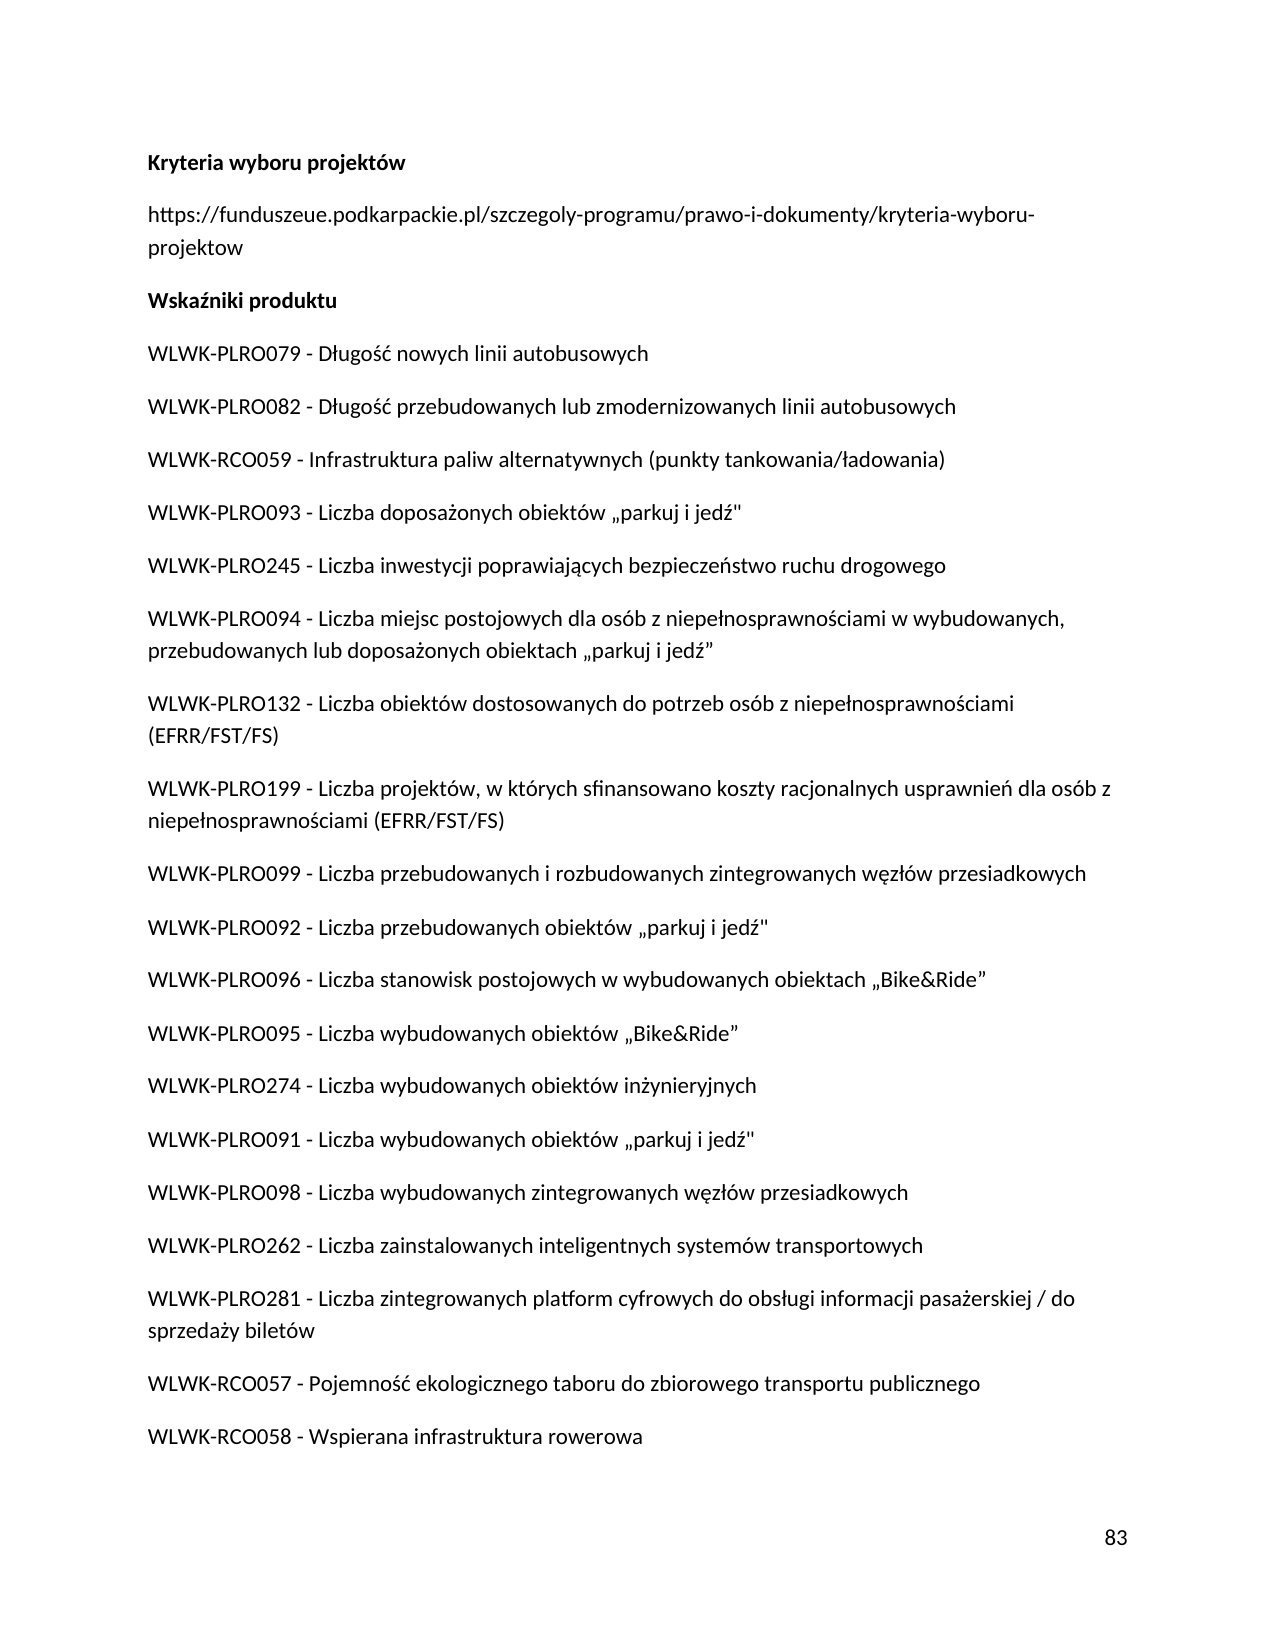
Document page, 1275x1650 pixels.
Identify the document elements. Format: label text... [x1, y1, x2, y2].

text WLWK-RCO059 - Infrastruktura paliw alternatywnych (punkty tankowania/ładowania) [148, 445, 1127, 473]
text WLWK-PLRO199 - Liczba projektów, w których sfinansowano koszty racjonalnych usprawnień dla osób z niepełnosprawnościami (EFRR/FST/FS) [148, 774, 1127, 834]
text WLWK-PLRO099 - Liczba przebudowanych i rozbudowanych zintegrowanych węzłów przesiadkowych [148, 859, 1127, 888]
text WLWK-RCO057 - Pojemność ekologicznego taboru do zbiorowego transportu publicznego [148, 1369, 1127, 1397]
text Kryteria wyboru projektów [148, 148, 1127, 176]
text WLWK-PLRO093 - Liczba doposażonych obiektów „parkuj i jedź" [148, 498, 1127, 526]
text WLWK-PLRO079 - Długość nowych linii autobusowych [148, 339, 1127, 367]
text WLWK-RCO058 - Wspierana infrastruktura rowerowa [148, 1422, 1127, 1450]
text Wskaźniki produktu [148, 286, 1127, 314]
text WLWK-PLRO096 - Liczba stanowisk postojowych w wybudowanych obiektach „Bike&Ride” [148, 966, 1127, 994]
text WLWK-PLRO092 - Liczba przebudowanych obiektów „parkuj i jedź" [148, 913, 1127, 941]
text WLWK-PLRO274 - Liczba wybudowanych obiektów inżynieryjnych [148, 1072, 1127, 1100]
text WLWK-PLRO262 - Liczba zainstalowanych inteligentnych systemów transportowych [148, 1231, 1127, 1259]
text WLWK-PLRO082 - Długość przebudowanych lub zmodernizowanych linii autobusowych [148, 392, 1127, 420]
text WLWK-PLRO281 - Liczba zintegrowanych platform cyfrowych do obsługi informacji pasażerskiej / do sprzedaży biletów [148, 1284, 1127, 1344]
text WLWK-PLRO091 - Liczba wybudowanych obiektów „parkuj i jedź" [148, 1125, 1127, 1153]
text WLWK-PLRO245 - Liczba inwestycji poprawiających bezpieczeństwo ruchu drogowego [148, 551, 1127, 579]
text https://funduszeue.podkarpackie.pl/szczegoly-programu/prawo-i-dokumenty/kryteria-wyboru-projektow [148, 201, 1127, 261]
text WLWK-PLRO094 - Liczba miejsc postojowych dla osób z niepełnosprawnościami w wybudowanych, przebudowanych lub doposażonych obiektach „parkuj i jedź” [148, 604, 1127, 664]
text WLWK-PLRO132 - Liczba obiektów dostosowanych do potrzeb osób z niepełnosprawnościami (EFRR/FST/FS) [148, 689, 1127, 749]
text WLWK-PLRO098 - Liczba wybudowanych zintegrowanych węzłów przesiadkowych [148, 1178, 1127, 1206]
text WLWK-PLRO095 - Liczba wybudowanych obiektów „Bike&Ride” [148, 1019, 1127, 1047]
